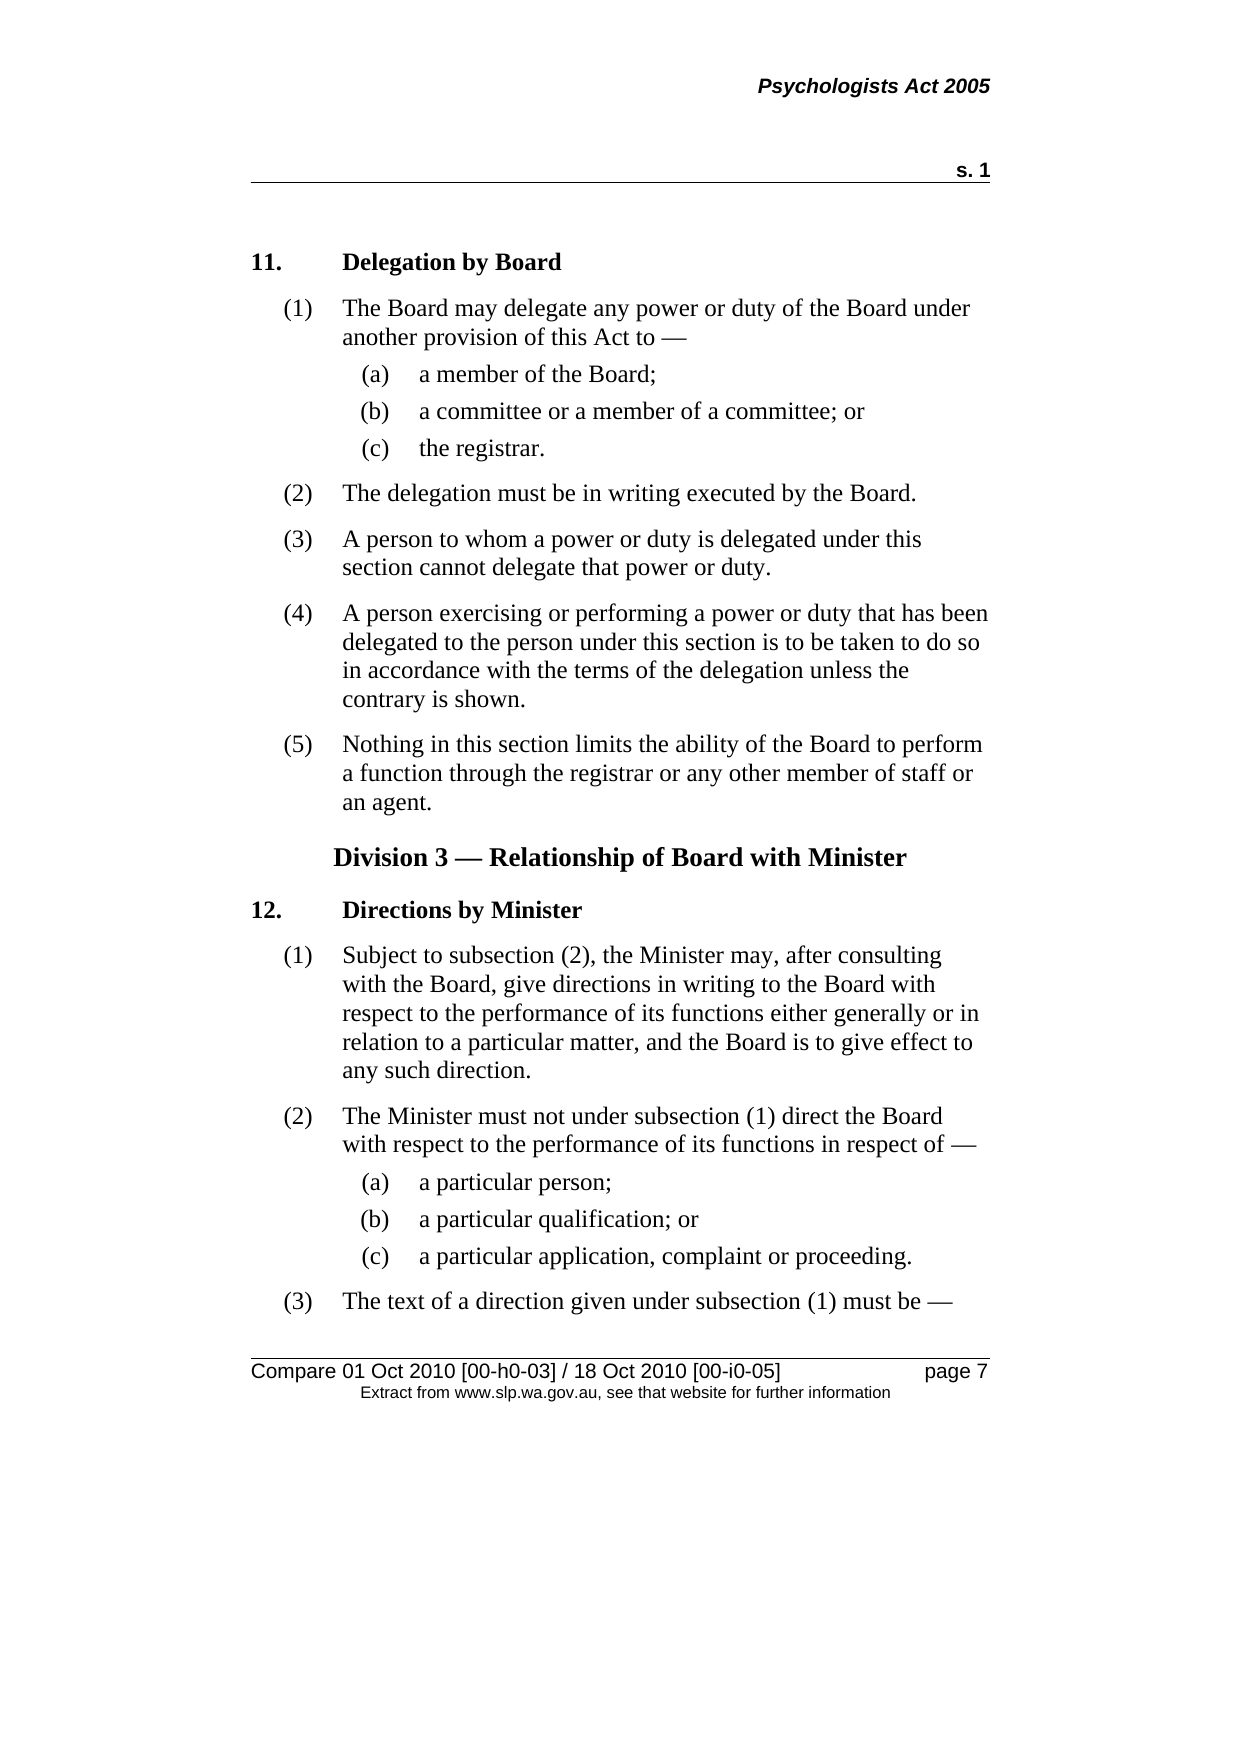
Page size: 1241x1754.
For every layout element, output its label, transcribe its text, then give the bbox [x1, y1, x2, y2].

subtitle Division 3 — Relationship of Board with Minister [251, 841, 990, 872]
text (c) a particular application, complaint or proceeding. [251, 1241, 990, 1269]
text (2) The delegation must be in writing executed by the Board. [251, 478, 990, 507]
text (2) The Minister must not under subsection (1) direct the Board with respect to the performance of its functions in respect of — [251, 1101, 990, 1158]
text (3) The text of a direction given under subsection (1) must be — [251, 1286, 990, 1315]
text (b) a committee or a member of a committee; or [251, 396, 990, 424]
text (a) a member of the Board; [251, 359, 990, 387]
text (a) a particular person; [251, 1167, 990, 1195]
text (3) A person to whom a power or duty is delegated under this section cannot delegate that power or duty. [251, 524, 990, 581]
text (1) Subject to subsection (2), the Minister may, after consulting with the Board, give directions in writing to the Board with respect to the performance of its functions either generally or in relation to a particular matter, and the Board is to give effect to any such direction. [251, 940, 990, 1084]
text (1) The Board may delegate any power or duty of the Board under another provision of this Act to — [251, 293, 990, 350]
text (b) a particular qualification; or [251, 1204, 990, 1232]
subtitle 11. Delegation by Board [251, 247, 990, 276]
text (c) the registrar. [251, 433, 990, 462]
text (5) Nothing in this section limits the ability of the Board to perform a function through the registrar or any other member of staff or an agent. [251, 729, 990, 816]
text (4) A person exercising or performing a power or duty that has been delegated to the person under this section is to be taken to do so in accordance with the terms of the delegation unless the contrary is shown. [251, 598, 990, 713]
subtitle 12. Directions by Minister [251, 895, 990, 924]
